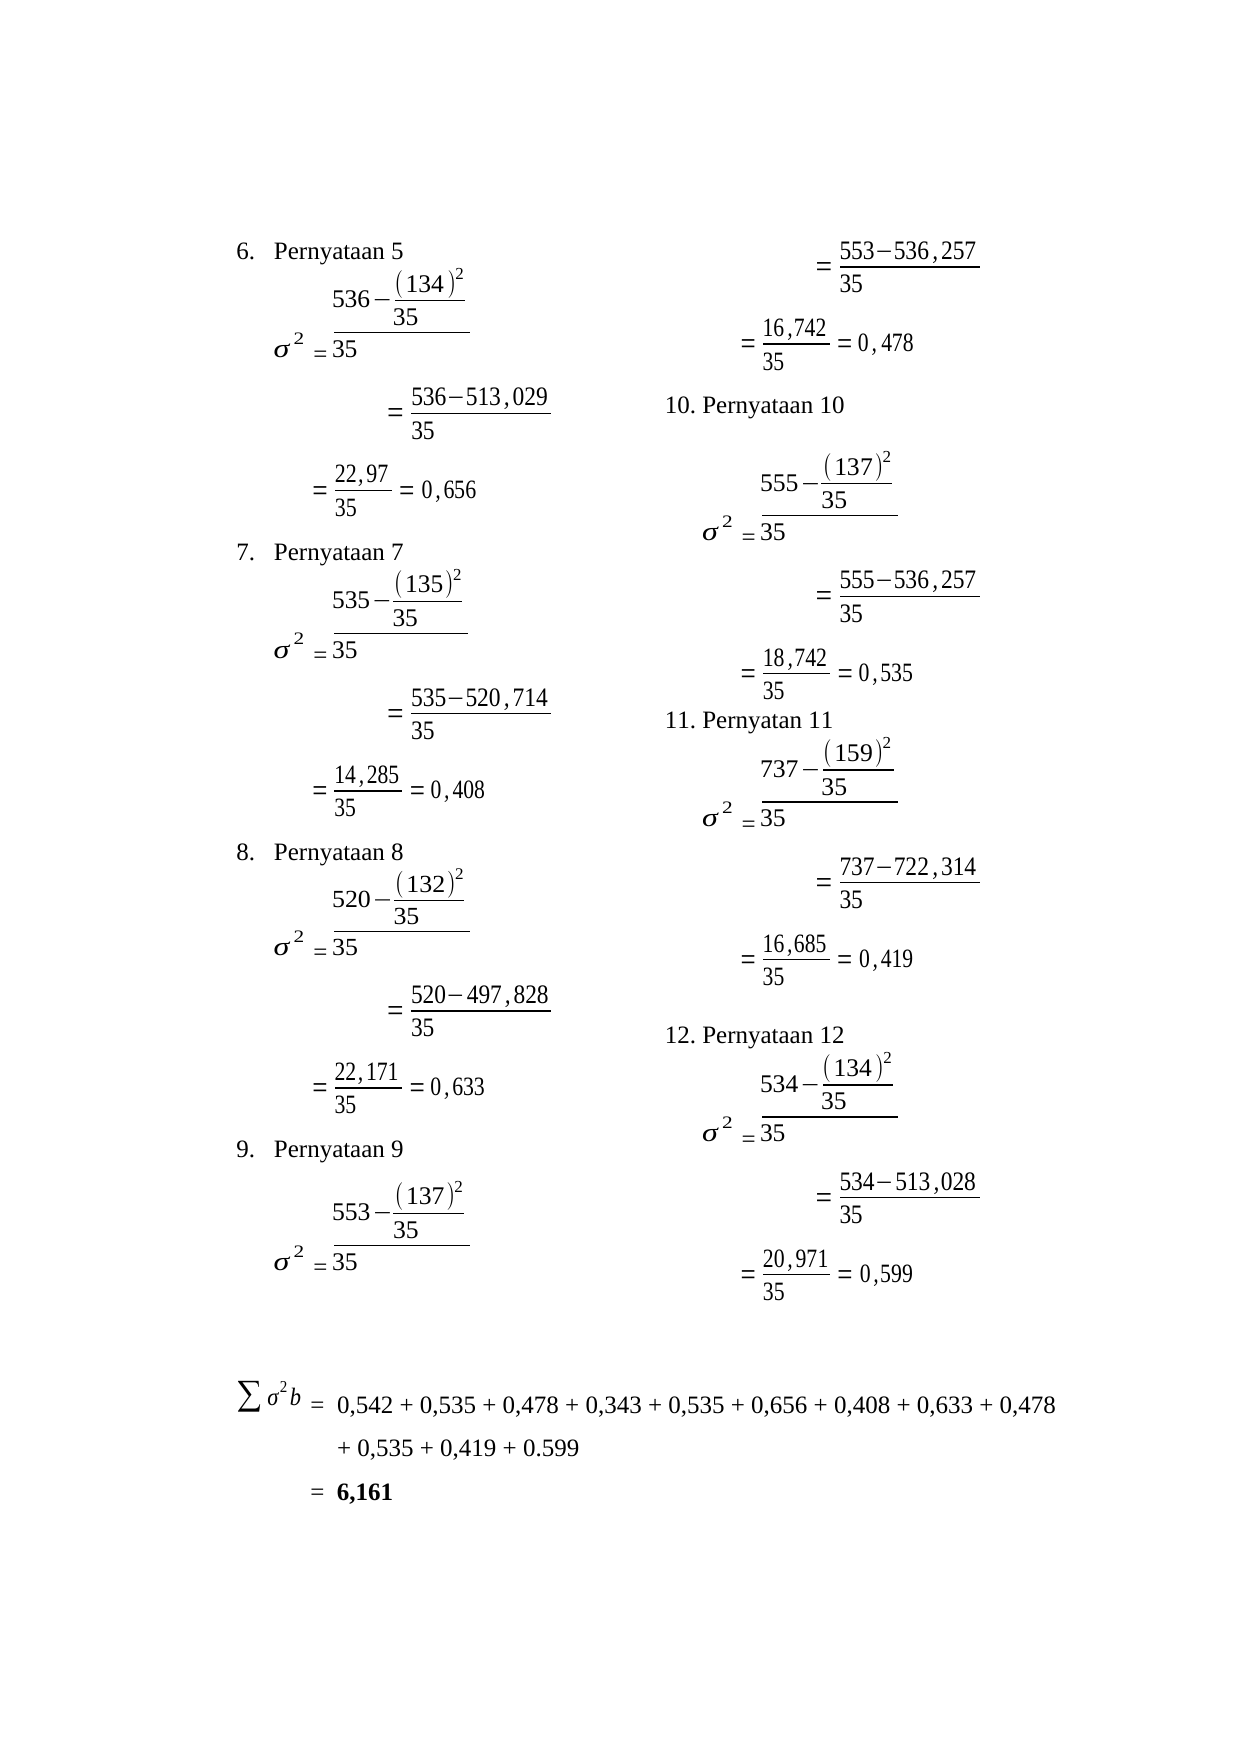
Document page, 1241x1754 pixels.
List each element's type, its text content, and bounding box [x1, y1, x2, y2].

text = 6,161 [236, 1477, 1063, 1505]
list Pernyataan 5 [236, 236, 635, 265]
list = [702, 448, 1063, 551]
text = 0,542 + 0,535 + 0,478 + 0,343 + 0,535 + 0,656 + 0,408 + 0,633 + 0,478 + 0,535 + 0,419 + 0.599 [236, 1379, 1063, 1462]
list Pernyatan 11 [664, 706, 1063, 734]
list = [702, 1049, 1063, 1152]
list = [702, 734, 1063, 837]
list Pernyataan 12 [664, 1021, 1063, 1049]
list Pernyataan 9 [236, 1134, 635, 1163]
list Pernyataan 10 [664, 391, 1063, 419]
list Pernyataan 8 [236, 837, 635, 866]
list Pernyataan 7 [236, 537, 635, 566]
list = [274, 866, 635, 966]
list = [274, 265, 635, 368]
list = [274, 566, 635, 669]
list = [274, 1178, 635, 1281]
